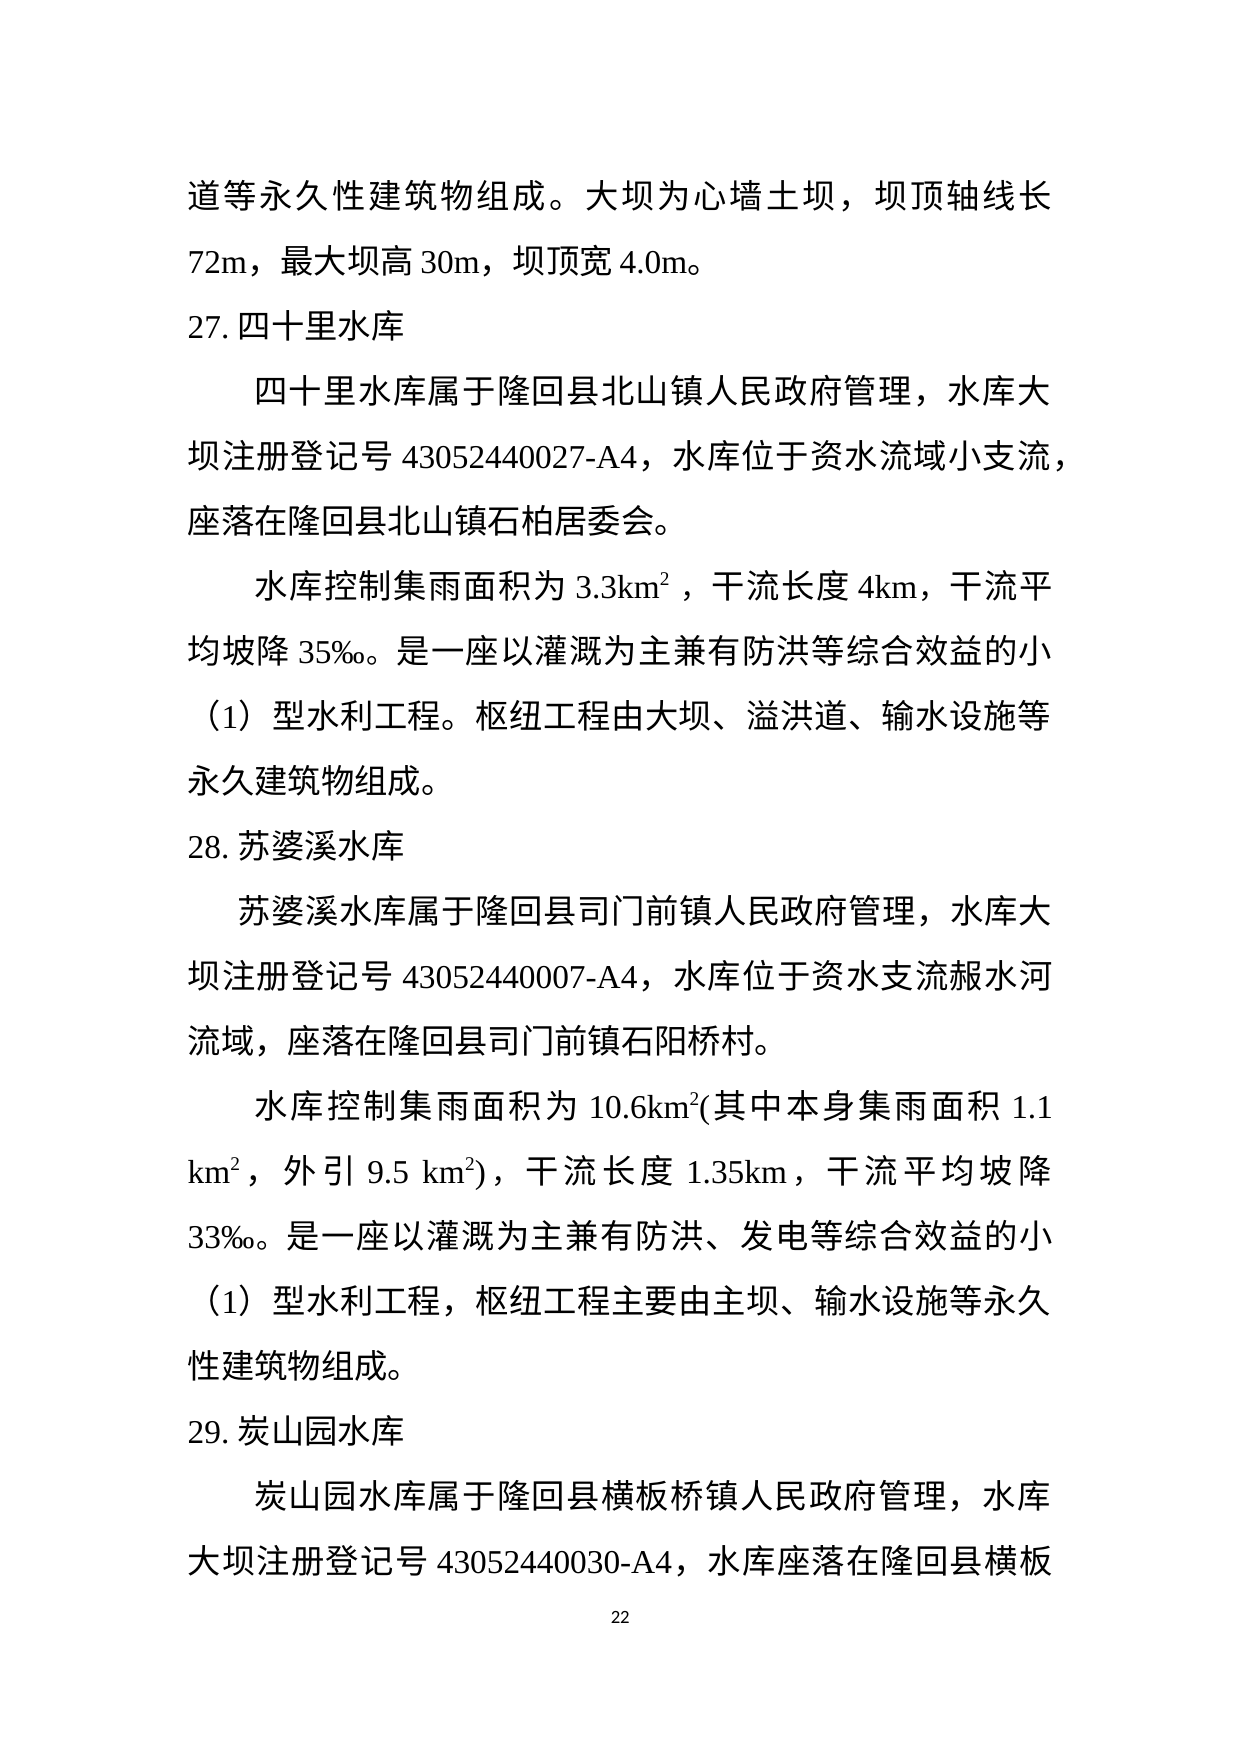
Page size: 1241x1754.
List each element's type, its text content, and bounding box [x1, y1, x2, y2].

text 四十里水库属于隆回县北山镇人民政府管理，水库大坝注册登记号43052440027-A4，水库位于资水流域小支流，座落在隆回县北山镇石柏居委会。 [187, 357, 1053, 552]
text 27. 四十里水库 [187, 292, 1053, 357]
text 28. 苏婆溪水库 [187, 812, 1053, 877]
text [187, 162, 1053, 292]
text 水库控制集雨面积为10.6km2(其中本身集雨面积1.1 km2，外引9.5 km2)，干流长度1.35km，干流平均坡降33‰。是一座以灌溉为主兼有防洪、发电等综合效益的小（1）型水利工程，枢纽工程主要由主坝、输水设施等永久性建筑物组成。 [187, 1072, 1053, 1397]
text 29. 炭山园水库 [187, 1397, 1053, 1462]
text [187, 1462, 1053, 1592]
text 水库控制集雨面积为3.3km2 ，干流长度4km，干流平均坡降35‰。是一座以灌溉为主兼有防洪等综合效益的小（1）型水利工程。枢纽工程由大坝、溢洪道、输水设施等永久建筑物组成。 [187, 552, 1053, 812]
text 苏婆溪水库属于隆回县司门前镇人民政府管理，水库大坝注册登记号43052440007-A4，水库位于资水支流赧水河流域，座落在隆回县司门前镇石阳桥村。 [187, 877, 1053, 1072]
